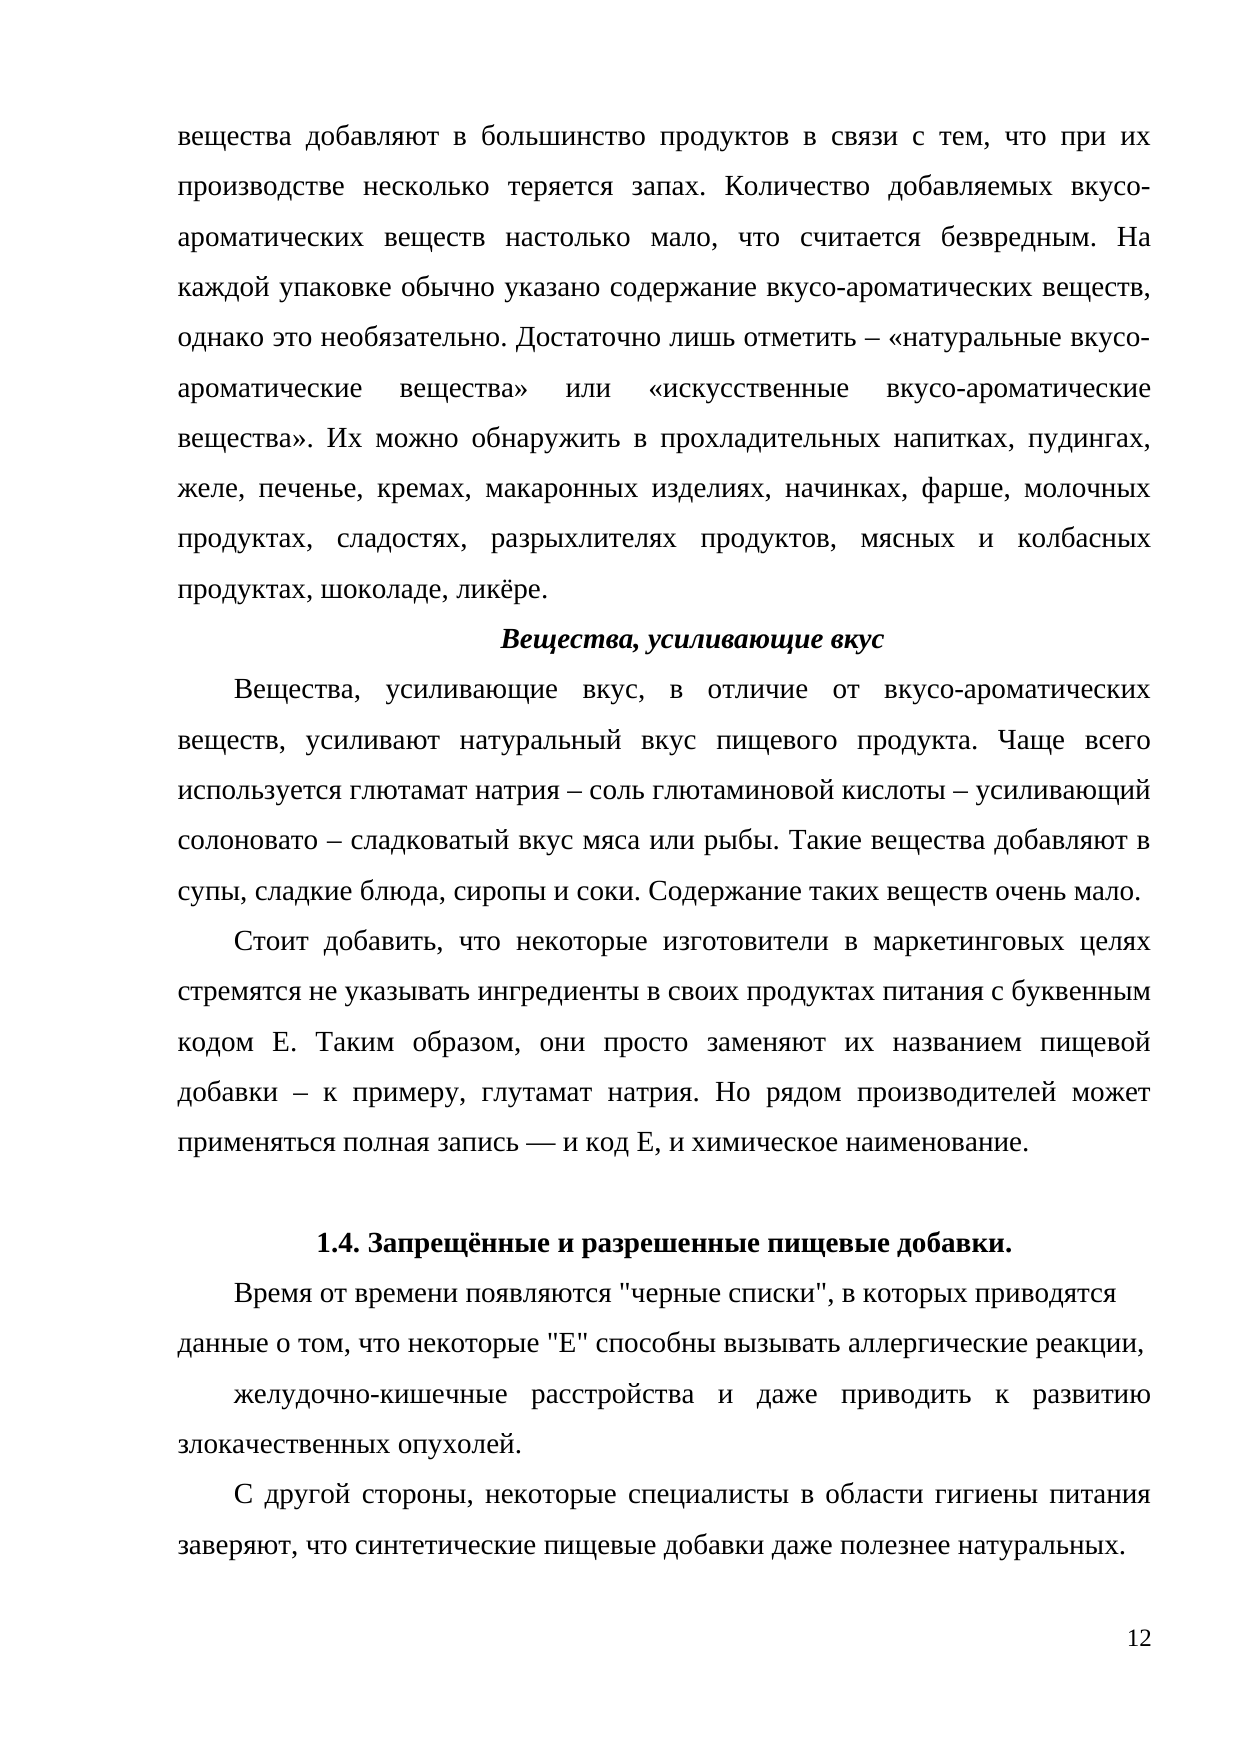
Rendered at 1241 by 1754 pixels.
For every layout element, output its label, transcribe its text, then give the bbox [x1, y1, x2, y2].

text Стоит добавить, что некоторые изготовители в маркетинговых целях стремятся не указывать ингредиенты в своих продуктах питания с буквенным кодом E. Таким образом, они просто заменяют их названием пищевой добавки – к примеру, глутамат натрия. Но рядом производителей может применяться полная запись — и код Е, и химическое наименование. [177, 923, 1152, 1158]
text 1.4. Запрещённые и разрешенные пищевые добавки. [177, 1225, 1152, 1258]
text Время от времени появляются "черные списки", в которых приводятся данные о том, что некоторые "Е" способны вызывать аллергические реакции, [177, 1275, 1152, 1359]
text Вещества, усиливающие вкус [177, 621, 1152, 655]
text Вещества, усиливающие вкус, в отличие от вкусо-ароматических веществ, усиливают натуральный вкус пищевого продукта. Чаще всего используется глютамат натрия – соль глютаминовой кислоты – усиливающий солоновато – сладковатый вкус мяса или рыбы. Такие вещества добавляют в супы, сладкие блюда, сиропы и соки. Содержание таких веществ очень мало. [177, 672, 1152, 906]
text желудочно-кишечные расстройства и даже приводить к развитию злокачественных опухолей. [177, 1376, 1152, 1460]
text С другой стороны, некоторые специалисты в области гигиены питания заверяют, что синтетические пищевые добавки даже полезнее натуральных. [177, 1477, 1152, 1560]
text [177, 118, 1152, 604]
